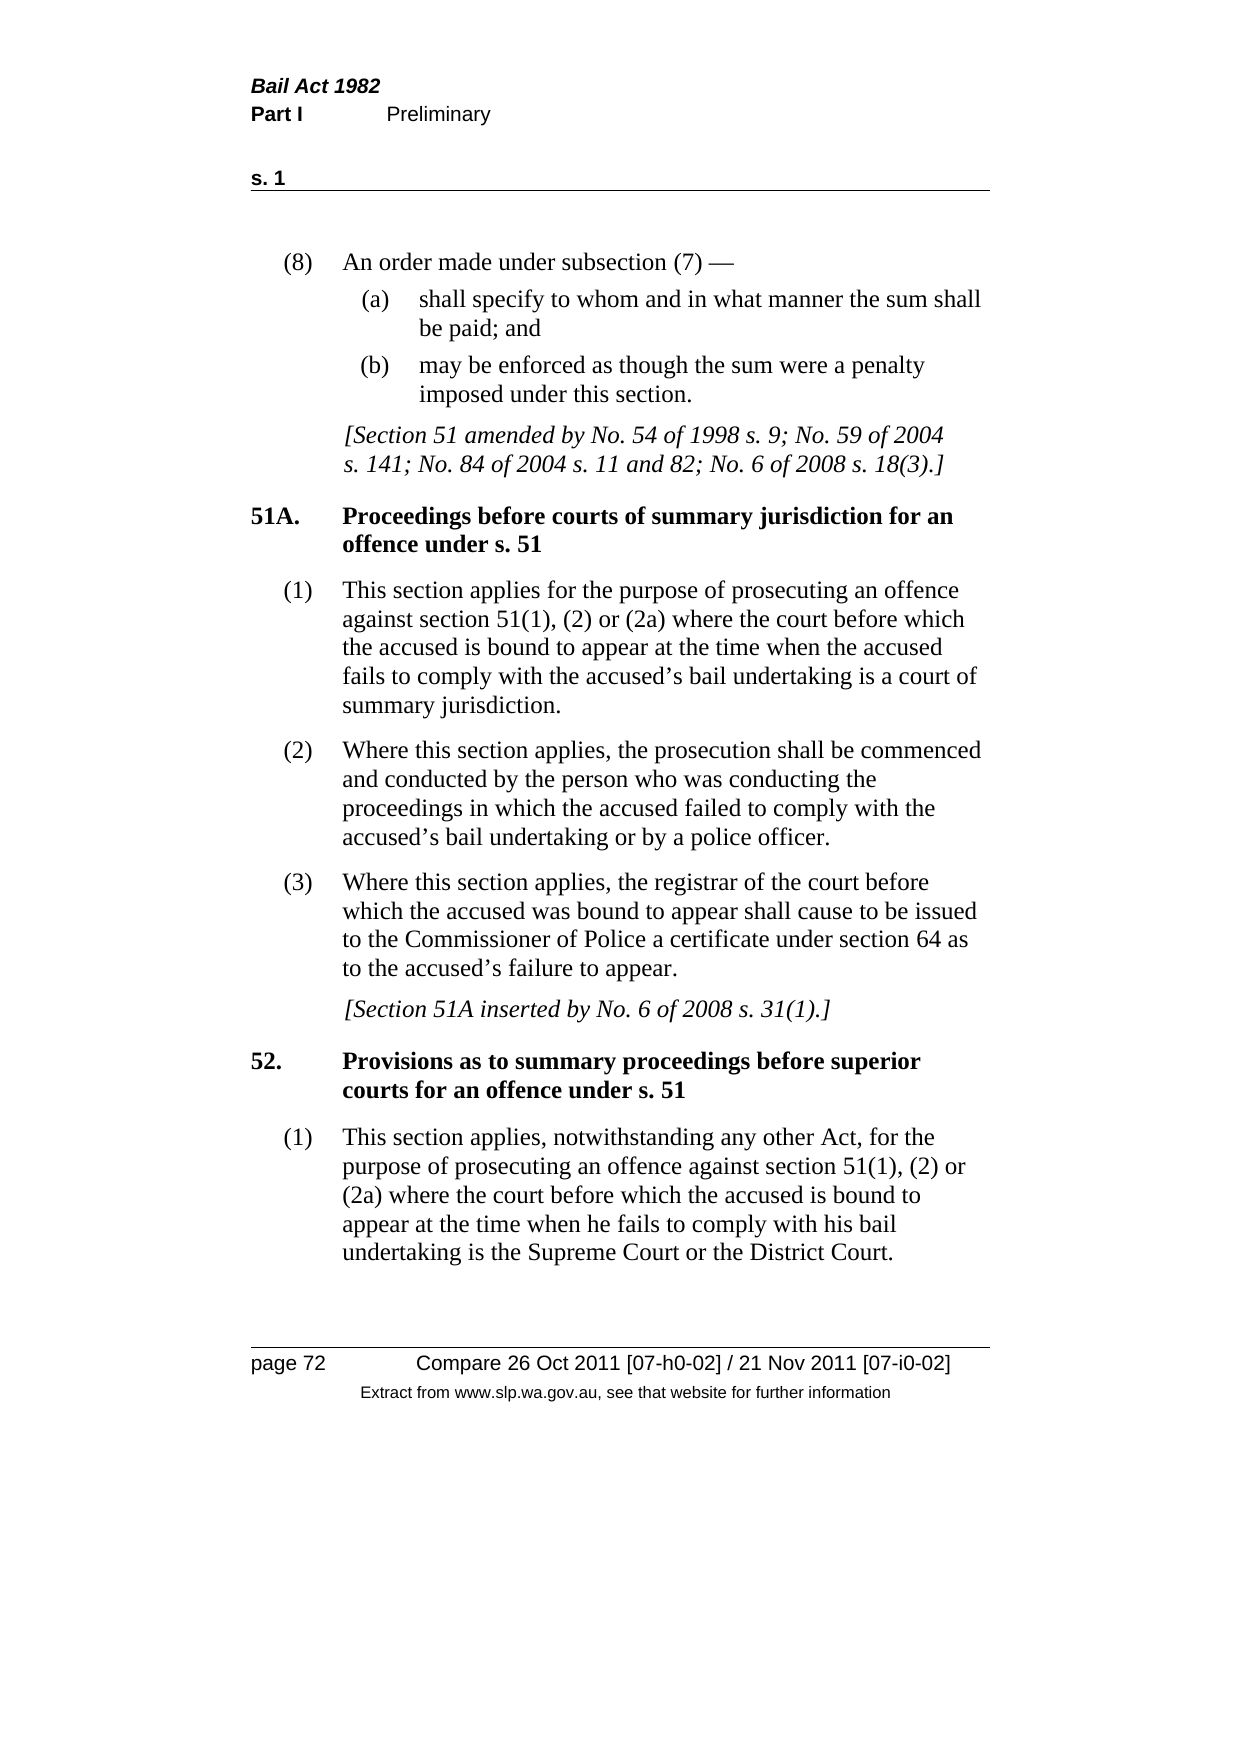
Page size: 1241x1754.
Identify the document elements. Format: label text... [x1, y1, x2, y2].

subtitle 52. Provisions as to summary proceedings before superior courts for an offence under s. 51 [251, 1046, 990, 1104]
text (1) This section applies, notwithstanding any other Act, for the purpose of prosecuting an offence against section 51(1), (2) or (2a) where the court before which the accused is bound to appear at the time when he fails to comply with his bail undertaking is the Supreme Court or the District Court. [251, 1122, 990, 1266]
subtitle 51A. Proceedings before courts of summary jurisdiction for an offence under s. 51 [251, 501, 990, 558]
text (2) Where this section applies, the prosecution shall be commenced and conducted by the person who was conducting the proceedings in which the accused failed to comply with the accused’s bail undertaking or by a police officer. [251, 735, 990, 850]
text [Section 51 amended by No. 54 of 1998 s. 9; No. 59 of 2004 s. 141; No. 84 of 2004 s. 11 and 82; No. 6 of 2008 s. 18(3).] [251, 420, 990, 478]
text (1) This section applies for the purpose of prosecuting an offence against section 51(1), (2) or (2a) where the court before which the accused is bound to appear at the time when the accused fails to comply with the accused’s bail undertaking is a court of summary jurisdiction. [251, 575, 990, 719]
text (8) An order made under subsection (7) — [251, 247, 990, 276]
text (b) may be enforced as though the sum were a penalty imposed under this section. [251, 350, 990, 408]
text [Section 51A inserted by No. 6 of 2008 s. 31(1).] [251, 994, 990, 1023]
text (3) Where this section applies, the registrar of the court before which the accused was bound to appear shall cause to be issued to the Commissioner of Police a certificate under section 64 as to the accused’s failure to appear. [251, 867, 990, 982]
text (a) shall specify to whom and in what manner the sum shall be paid; and [251, 284, 990, 342]
